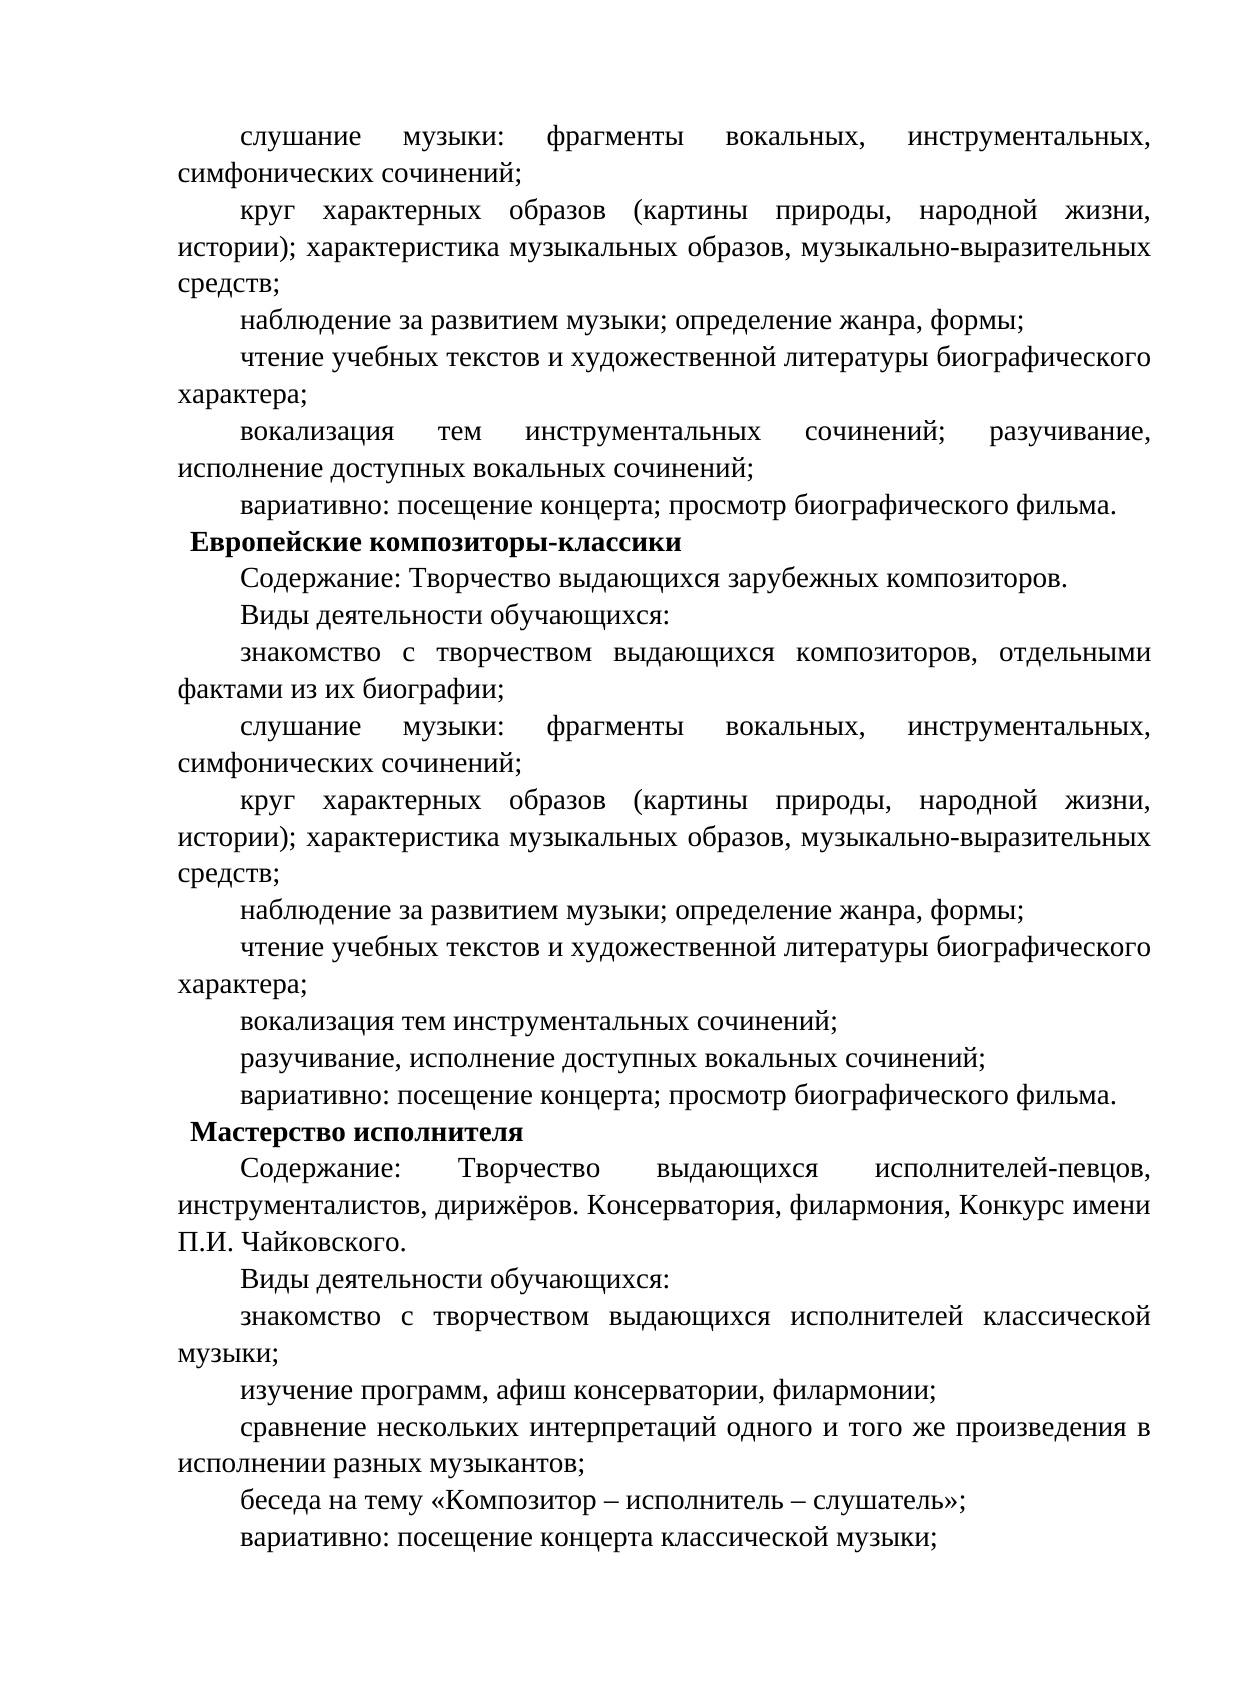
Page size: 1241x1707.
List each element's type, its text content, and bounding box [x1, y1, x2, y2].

text круг характерных образов (картины природы, народной жизни, истории); характеристика музыкальных образов, музыкально-выразительных средств; [177, 782, 1152, 889]
text вокализация тем инструментальных сочинений; разучивание, исполнение доступных вокальных сочинений; [177, 413, 1152, 483]
text Виды деятельности обучающихся: [177, 1261, 1152, 1295]
text вариативно: посещение концерта; просмотр биографического фильма. [177, 1077, 1152, 1110]
text Содержание: Творчество выдающихся исполнителей-певцов, инструменталистов, дирижёров. Консерватория, филармония, Конкурс имени П.И. Чайковского. [177, 1151, 1152, 1258]
text вариативно: посещение концерта; просмотр биографического фильма. [177, 487, 1152, 520]
text разучивание, исполнение доступных вокальных сочинений; [177, 1040, 1152, 1073]
text слушание музыки: фрагменты вокальных, инструментальных, симфонических сочинений; [177, 118, 1152, 188]
text круг характерных образов (картины природы, народной жизни, истории); характеристика музыкальных образов, музыкально-выразительных средств; [177, 192, 1152, 299]
text Содержание: Творчество выдающихся зарубежных композиторов. [177, 561, 1152, 594]
text вариативно: посещение концерта классической музыки; [177, 1519, 1152, 1553]
text знакомство с творчеством выдающихся исполнителей классической музыки; [177, 1298, 1152, 1368]
text наблюдение за развитием музыки; определение жанра, формы; [177, 892, 1152, 926]
text чтение учебных текстов и художественной литературы биографического характера; [177, 929, 1152, 1000]
text Виды деятельности обучающихся: [177, 597, 1152, 631]
text знакомство с творчеством выдающихся композиторов, отдельными фактами из их биографии; [177, 634, 1152, 705]
text Европейские композиторы-классики [190, 524, 1152, 557]
text наблюдение за развитием музыки; определение жанра, формы; [177, 302, 1152, 336]
text вокализация тем инструментальных сочинений; [177, 1003, 1152, 1037]
text беседа на тему «Композитор – исполнитель – слушатель»; [177, 1482, 1152, 1516]
text слушание музыки: фрагменты вокальных, инструментальных, симфонических сочинений; [177, 708, 1152, 778]
text сравнение нескольких интерпретаций одного и того же произведения в исполнении разных музыкантов; [177, 1409, 1152, 1479]
text Мастерство исполнителя [190, 1114, 1152, 1147]
text чтение учебных текстов и художественной литературы биографического характера; [177, 339, 1152, 410]
text изучение программ, афиш консерватории, филармонии; [177, 1372, 1152, 1405]
